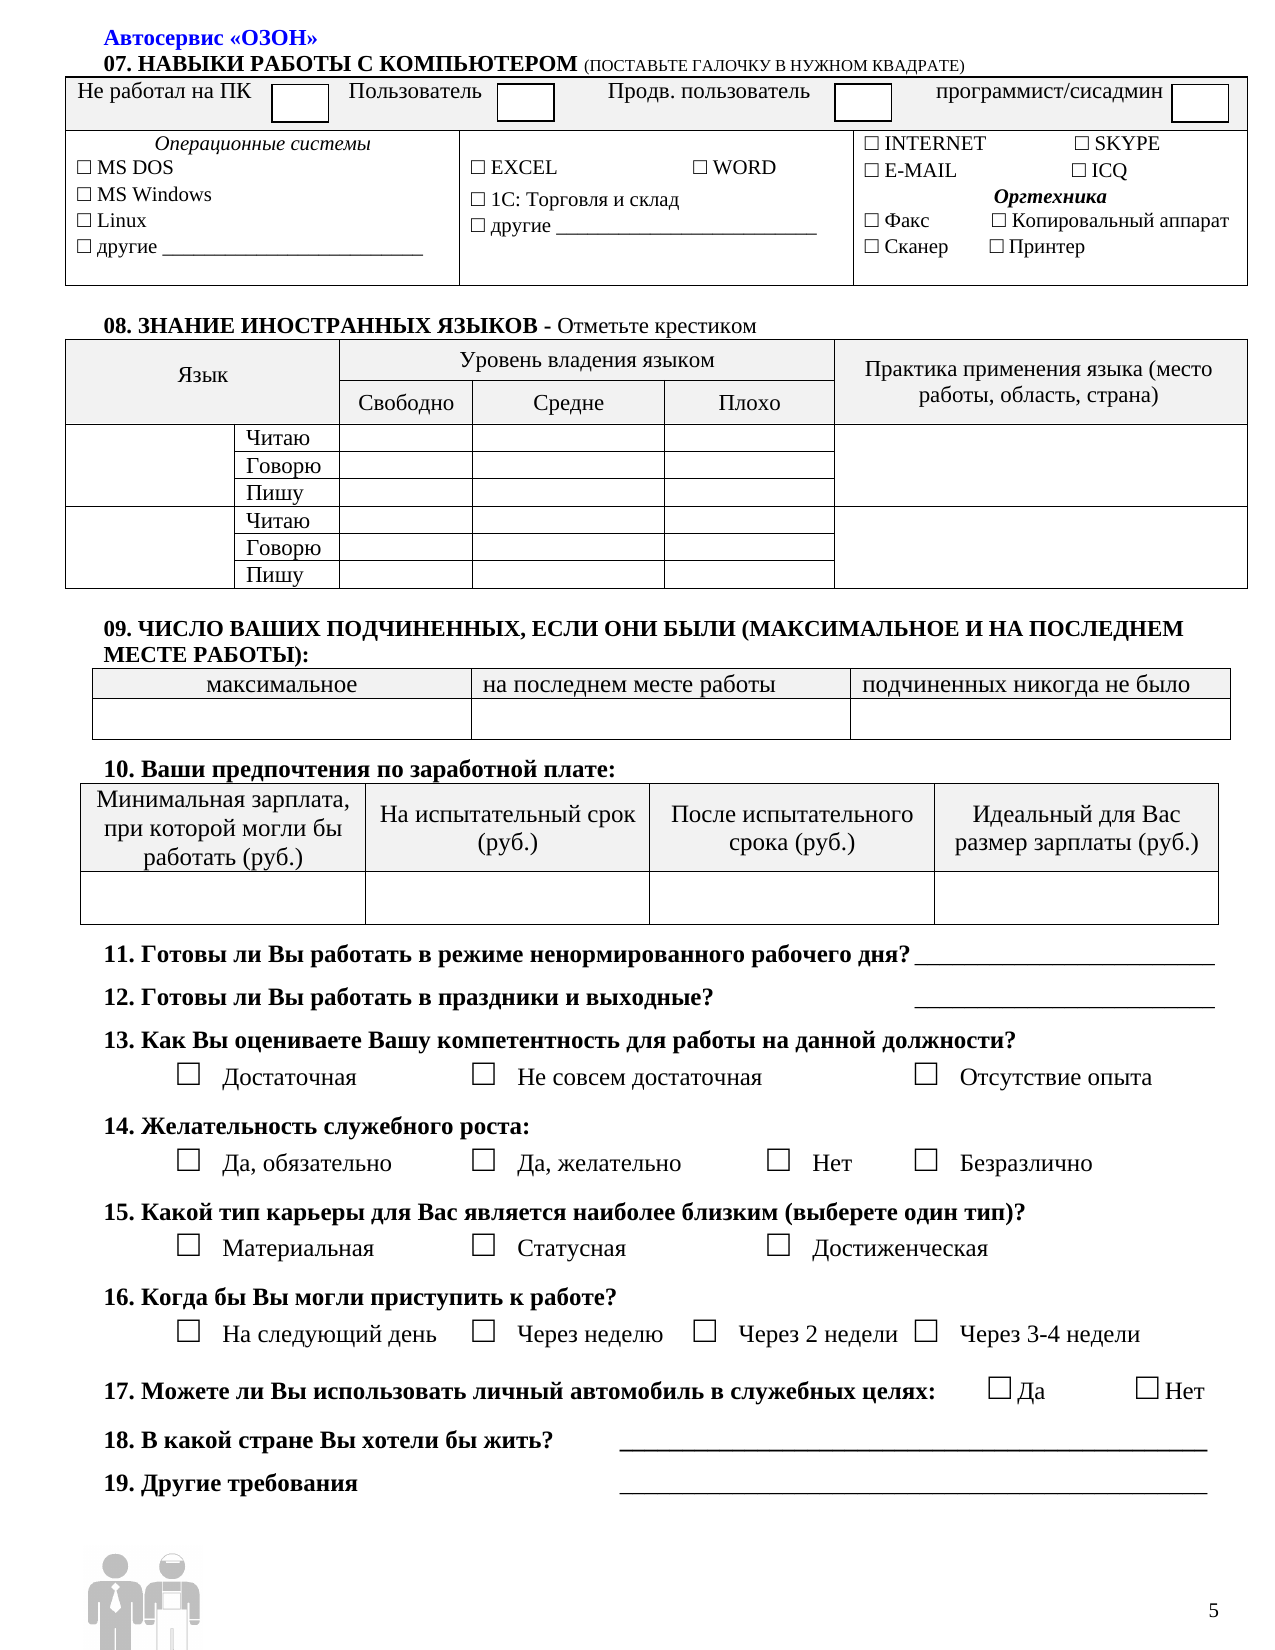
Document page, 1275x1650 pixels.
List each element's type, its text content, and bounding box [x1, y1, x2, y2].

table_header Не работал на ПК Пользователь Продв. пользователь программист/сисадмин [66, 78, 1247, 130]
table_header Идеальный для Вас размер зарплаты (руб.) [935, 784, 1218, 871]
subtitle 08. Знание иностранных языков - Отметьте крестиком [28, 312, 1219, 338]
table_cell Читаю [235, 507, 339, 533]
table_cell [665, 507, 834, 533]
text 10. Ваши предпочтения по заработной плате: [103, 754, 1219, 783]
table_cell [340, 561, 472, 588]
table_cell [650, 872, 934, 924]
text □ Материальная □ Статусная □ Достиженческая [102, 1225, 1219, 1268]
table_cell □ INTERNET □ SKYPE □ E-MAIL □ ICQ Оргтехника □ Факс □ Копировальный аппарат □ Сканер □ Принтер [854, 131, 1247, 285]
table_cell Говорю [235, 452, 339, 478]
table_cell Пишу [235, 561, 339, 588]
table_cell Средне [473, 381, 664, 423]
table_cell [665, 452, 834, 478]
text □ Да, обязательно □ Да, желательно □ Нет □ Безразлично [102, 1140, 1219, 1182]
text 16. Когда бы Вы могли приступить к работе? [103, 1268, 1219, 1311]
table_cell [66, 425, 234, 506]
table_cell [935, 872, 1218, 924]
table_header На испытательный срок (руб.) [366, 784, 649, 871]
text □ Достаточная □ Не совсем достаточная □ Отсутствие опыта [103, 1054, 1219, 1097]
table_cell [340, 425, 472, 451]
text 12. Готовы ли Вы работать в праздники и выходные? ________________________ [28, 982, 1219, 1011]
table_cell [473, 452, 664, 478]
table_cell Плохо [665, 381, 834, 423]
table_cell Говорю [235, 534, 339, 560]
table_cell [473, 479, 664, 506]
text 13. Как Вы оцениваете Вашу компетентность для работы на данной должности? [103, 1011, 1219, 1054]
table_cell [665, 534, 834, 560]
text 11. Готовы ли Вы работать в режиме ненормированного рабочего дня? ________________________ [28, 939, 1219, 968]
table_header Язык [66, 340, 339, 423]
table_header подчиненных никогда не было [851, 669, 1230, 698]
table_cell Свободно [340, 381, 472, 423]
table_cell [340, 452, 472, 478]
table_cell [473, 425, 664, 451]
table_cell [366, 872, 649, 924]
table_cell □ EXCEL □ WORD □ 1C: Торговля и склад □ другие _________________________ [460, 131, 853, 285]
table_cell Читаю [235, 425, 339, 451]
table_cell Операционные системы □ MS DOS □ MS Windows □ Linux □ другие _________________________ [66, 131, 459, 285]
table_cell [835, 425, 1247, 506]
text 14. Желательность служебного роста: [66, 1111, 1219, 1140]
table_cell [665, 425, 834, 451]
table_cell [851, 699, 1230, 739]
text □ На следующий день □ Через неделю □ Через 2 недели □ Через 3-4 недели [102, 1311, 1219, 1353]
text 19. Другие требования _______________________________________________ [66, 1468, 1219, 1497]
picture [83, 1545, 203, 1650]
table_cell [81, 872, 365, 924]
text 15. Какой тип карьеры для Вас является наиболее близким (выберете один тип)? [103, 1182, 1219, 1225]
table_cell [340, 534, 472, 560]
table_header Уровень владения языком [340, 340, 834, 380]
table_header Практика применения языка (место работы, область, страна) [835, 340, 1247, 423]
table_cell Пишу [235, 479, 339, 506]
table_header на последнем месте работы [472, 669, 850, 698]
table_cell [835, 507, 1247, 588]
table_cell [340, 479, 472, 506]
table_cell [66, 507, 234, 588]
table_header После испытательного срока (руб.) [650, 784, 934, 871]
text 17. Можете ли Вы использовать личный автомобиль в служебных целях: □ Да □ Нет [66, 1368, 1219, 1410]
subtitle 09. Число Ваших подчиненных, если они были (максимальное и на последнем месте работы): [103, 615, 1219, 668]
table_cell [473, 507, 664, 533]
table_cell [473, 561, 664, 588]
text 18. В какой стране Вы хотели бы жить? _______________________________________________ [66, 1425, 1219, 1453]
table_header максимальное [93, 669, 471, 698]
table_cell [472, 699, 850, 739]
table_cell [93, 699, 471, 739]
table_header Минимальная зарплата, при которой могли бы работать (руб.) [81, 784, 365, 871]
table_cell [473, 534, 664, 560]
table_cell [665, 561, 834, 588]
table_cell [340, 507, 472, 533]
table_cell [665, 479, 834, 506]
text 07. навыки работы с компьютером (ПОСТАВЬТе галочку в нужном кВадрате) [28, 50, 1219, 76]
